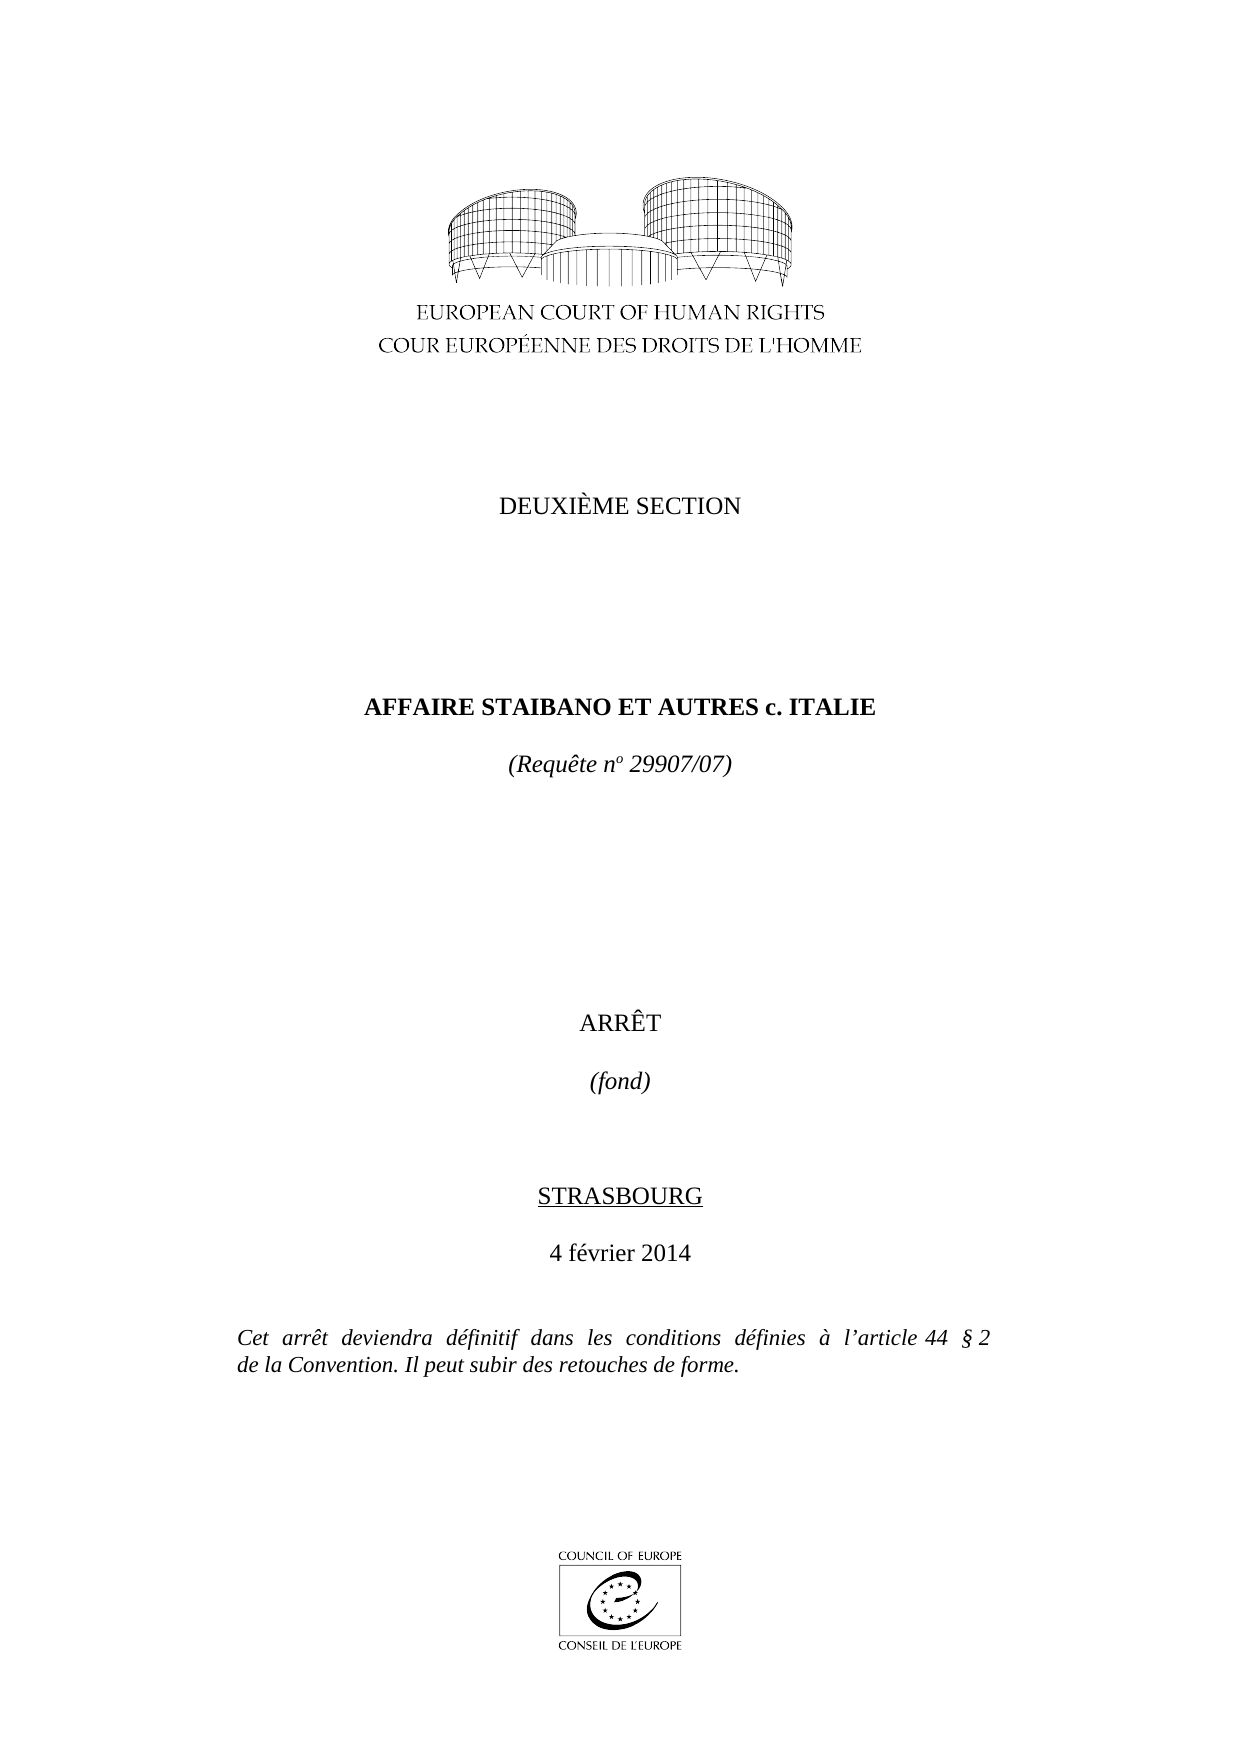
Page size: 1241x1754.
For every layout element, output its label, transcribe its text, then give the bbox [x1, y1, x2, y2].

text 4 février 2014 [237, 1238, 1003, 1267]
picture [557, 1550, 683, 1651]
picture [378, 177, 862, 376]
text AFFAIRE STAIBANO ET AUTRES c. ITALIE [237, 692, 1003, 721]
text (fond) [237, 1066, 1003, 1094]
text ARRÊT [237, 1008, 1003, 1037]
text Cet arrêt deviendra définitif dans les conditions définies à l’article 44 § 2 de la Convention. Il peut subir des retouches de forme. [237, 1324, 1003, 1377]
text DEUXIÈME SECTION [237, 491, 1003, 519]
text STRASBOURG [237, 1181, 1003, 1209]
text (Requête no 29907/07) [237, 749, 1003, 778]
